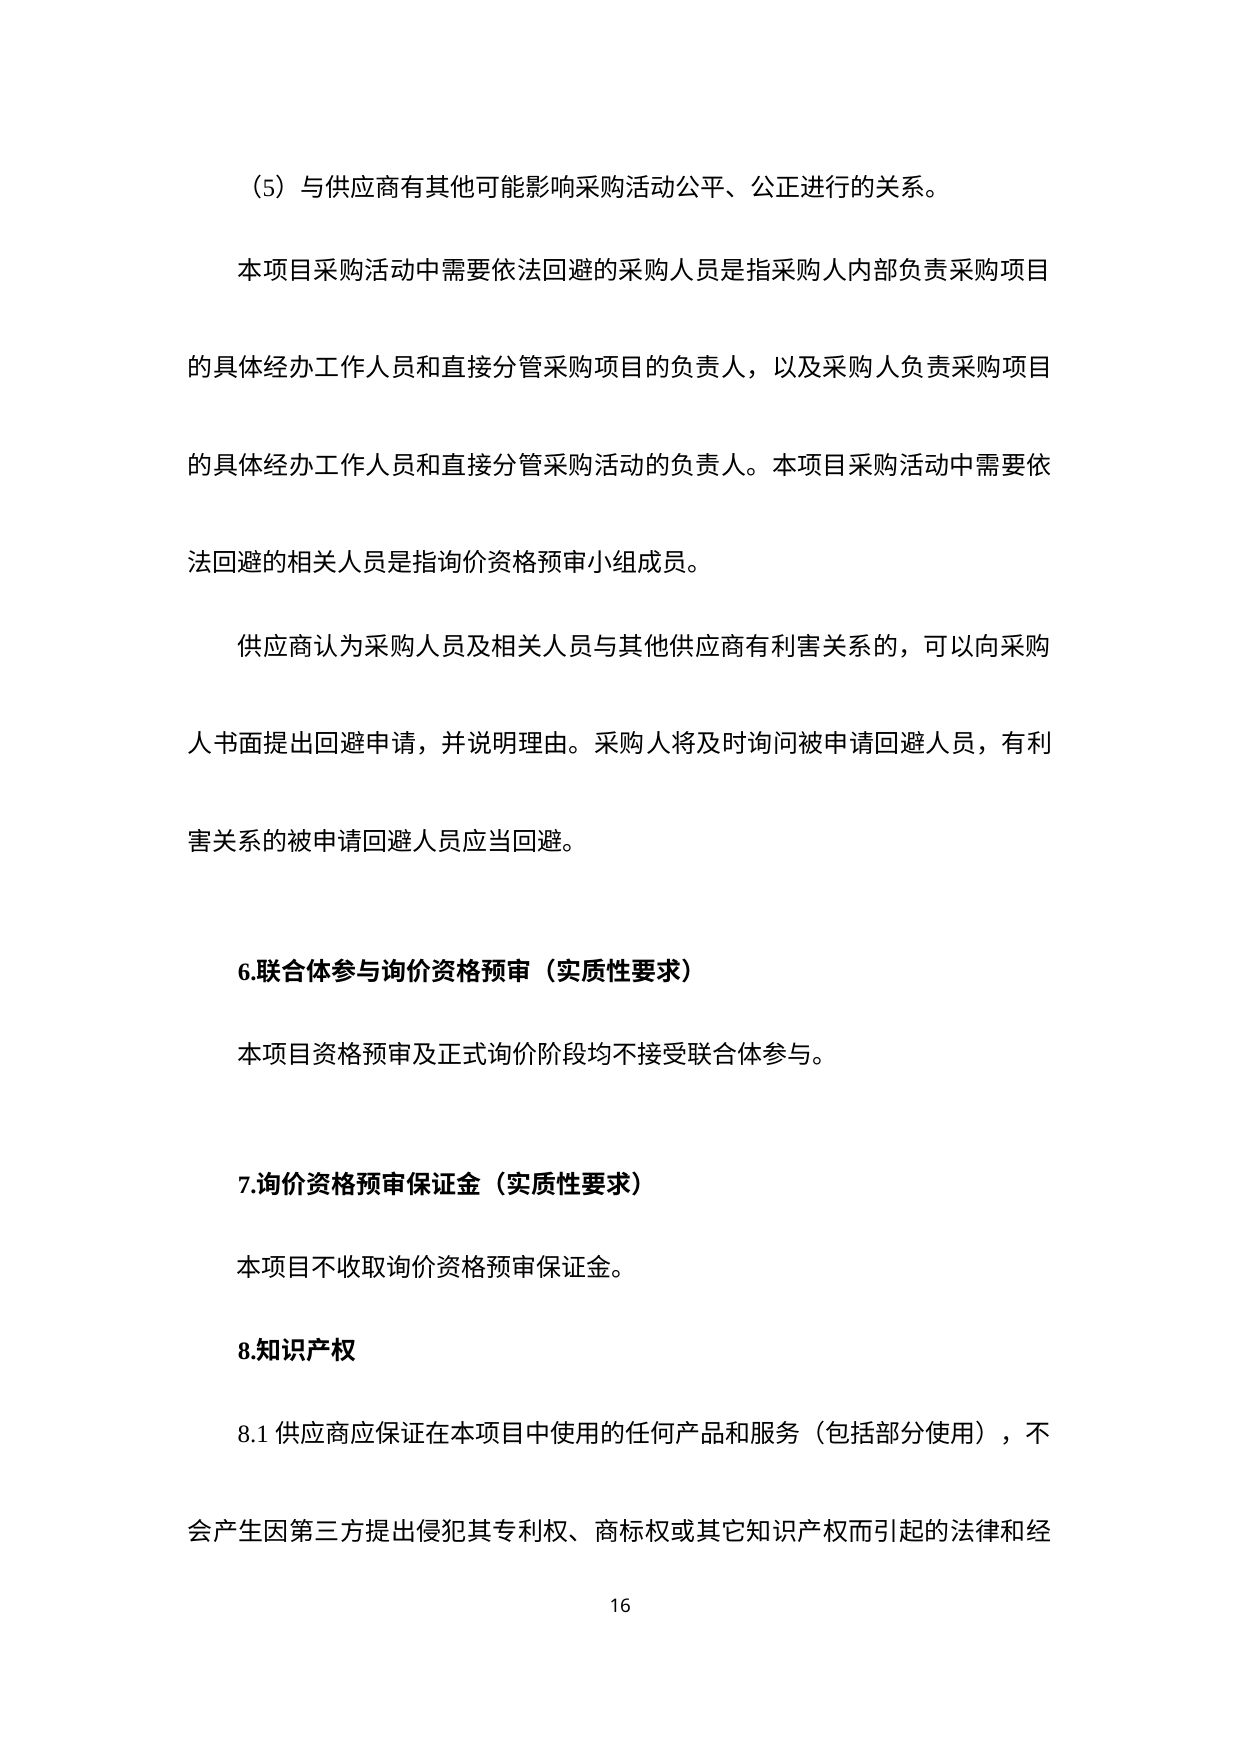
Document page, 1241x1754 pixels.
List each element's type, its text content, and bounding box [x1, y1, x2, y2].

subtitle 7.询价资格预审保证金（实质性要求） [187, 1150, 1053, 1215]
subtitle 8.知识产权 [187, 1316, 1053, 1381]
text 本项目资格预审及正式询价阶段均不接受联合体参与。 [187, 1020, 1053, 1085]
text 本项目不收取询价资格预审保证金。 [187, 1233, 1053, 1298]
subtitle 6.联合体参与询价资格预审（实质性要求） [187, 937, 1053, 1002]
text （5）与供应商有其他可能影响采购活动公平、公正进行的关系。 [187, 153, 1053, 218]
text 供应商认为采购人员及相关人员与其他供应商有利害关系的，可以向采购人书面提出回避申请，并说明理由。采购人将及时询问被申请回避人员，有利害关系的被申请回避人员应当回避。 [187, 612, 1053, 872]
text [187, 1399, 1053, 1562]
text 本项目采购活动中需要依法回避的采购人员是指采购人内部负责采购项目的具体经办工作人员和直接分管采购项目的负责人，以及采购人负责采购项目的具体经办工作人员和直接分管采购活动的负责人。本项目采购活动中需要依法回避的相关人员是指询价资格预审小组成员。 [187, 236, 1053, 593]
